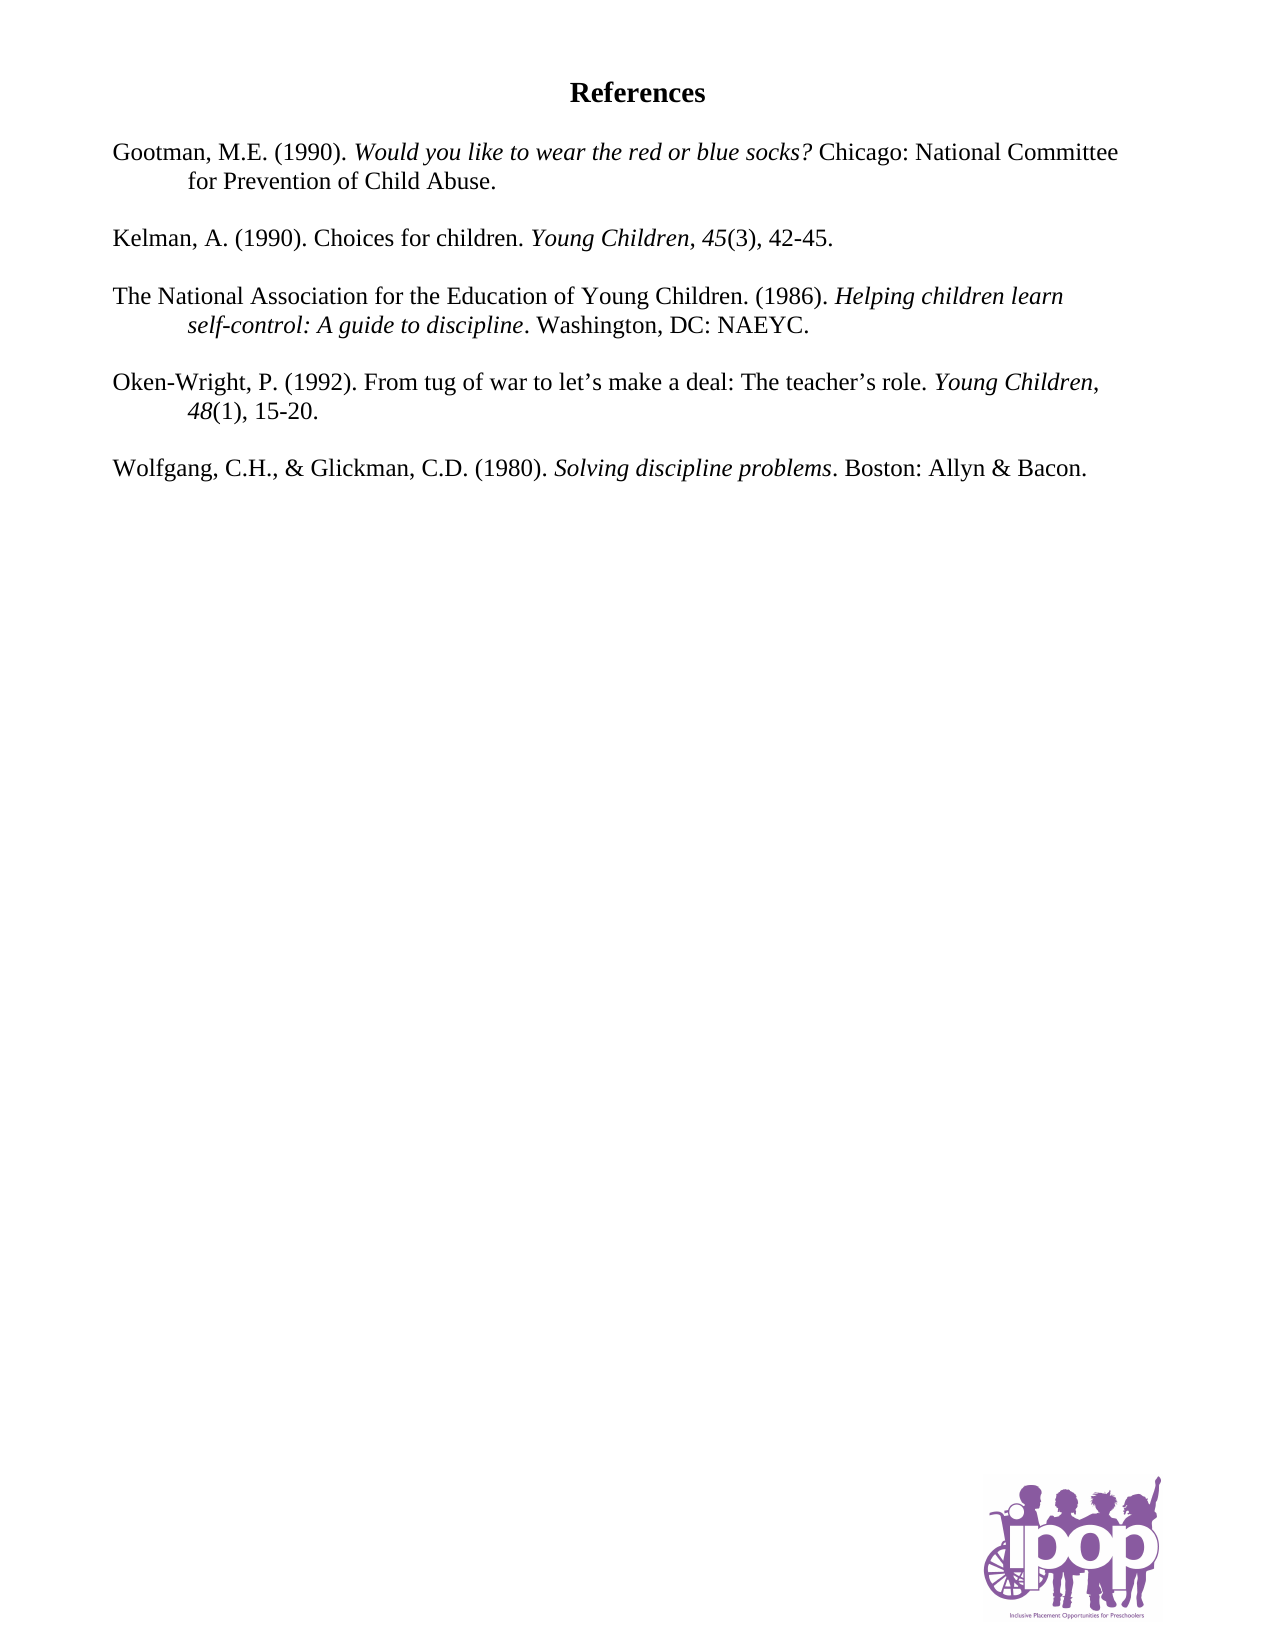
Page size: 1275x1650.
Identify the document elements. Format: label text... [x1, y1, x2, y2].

text Gootman, M.E. (1990). Would you like to wear the red or blue socks? Chicago: National Committee [112, 137, 1162, 166]
text Kelman, A. (1990). Choices for children. Young Children, 45(3), 42-45. [112, 223, 1162, 252]
text 48(1), 15-20. [112, 396, 1162, 425]
subtitle References [112, 75, 1162, 108]
text Wolfgang, C.H., & Glickman, C.D. (1980). Solving discipline problems. Boston: Allyn & Bacon. [112, 453, 1162, 482]
text self-control: A guide to discipline. Washington, DC: NAEYC. [112, 310, 1162, 338]
text Oken-Wright, P. (1992). From tug of war to let’s make a deal: The teacher’s role. Young Children, [112, 367, 1162, 396]
text The National Association for the Education of Young Children. (1986). Helping children learn [112, 281, 1162, 310]
picture [982, 1474, 1163, 1622]
text for Prevention of Child Abuse. [112, 166, 1162, 195]
